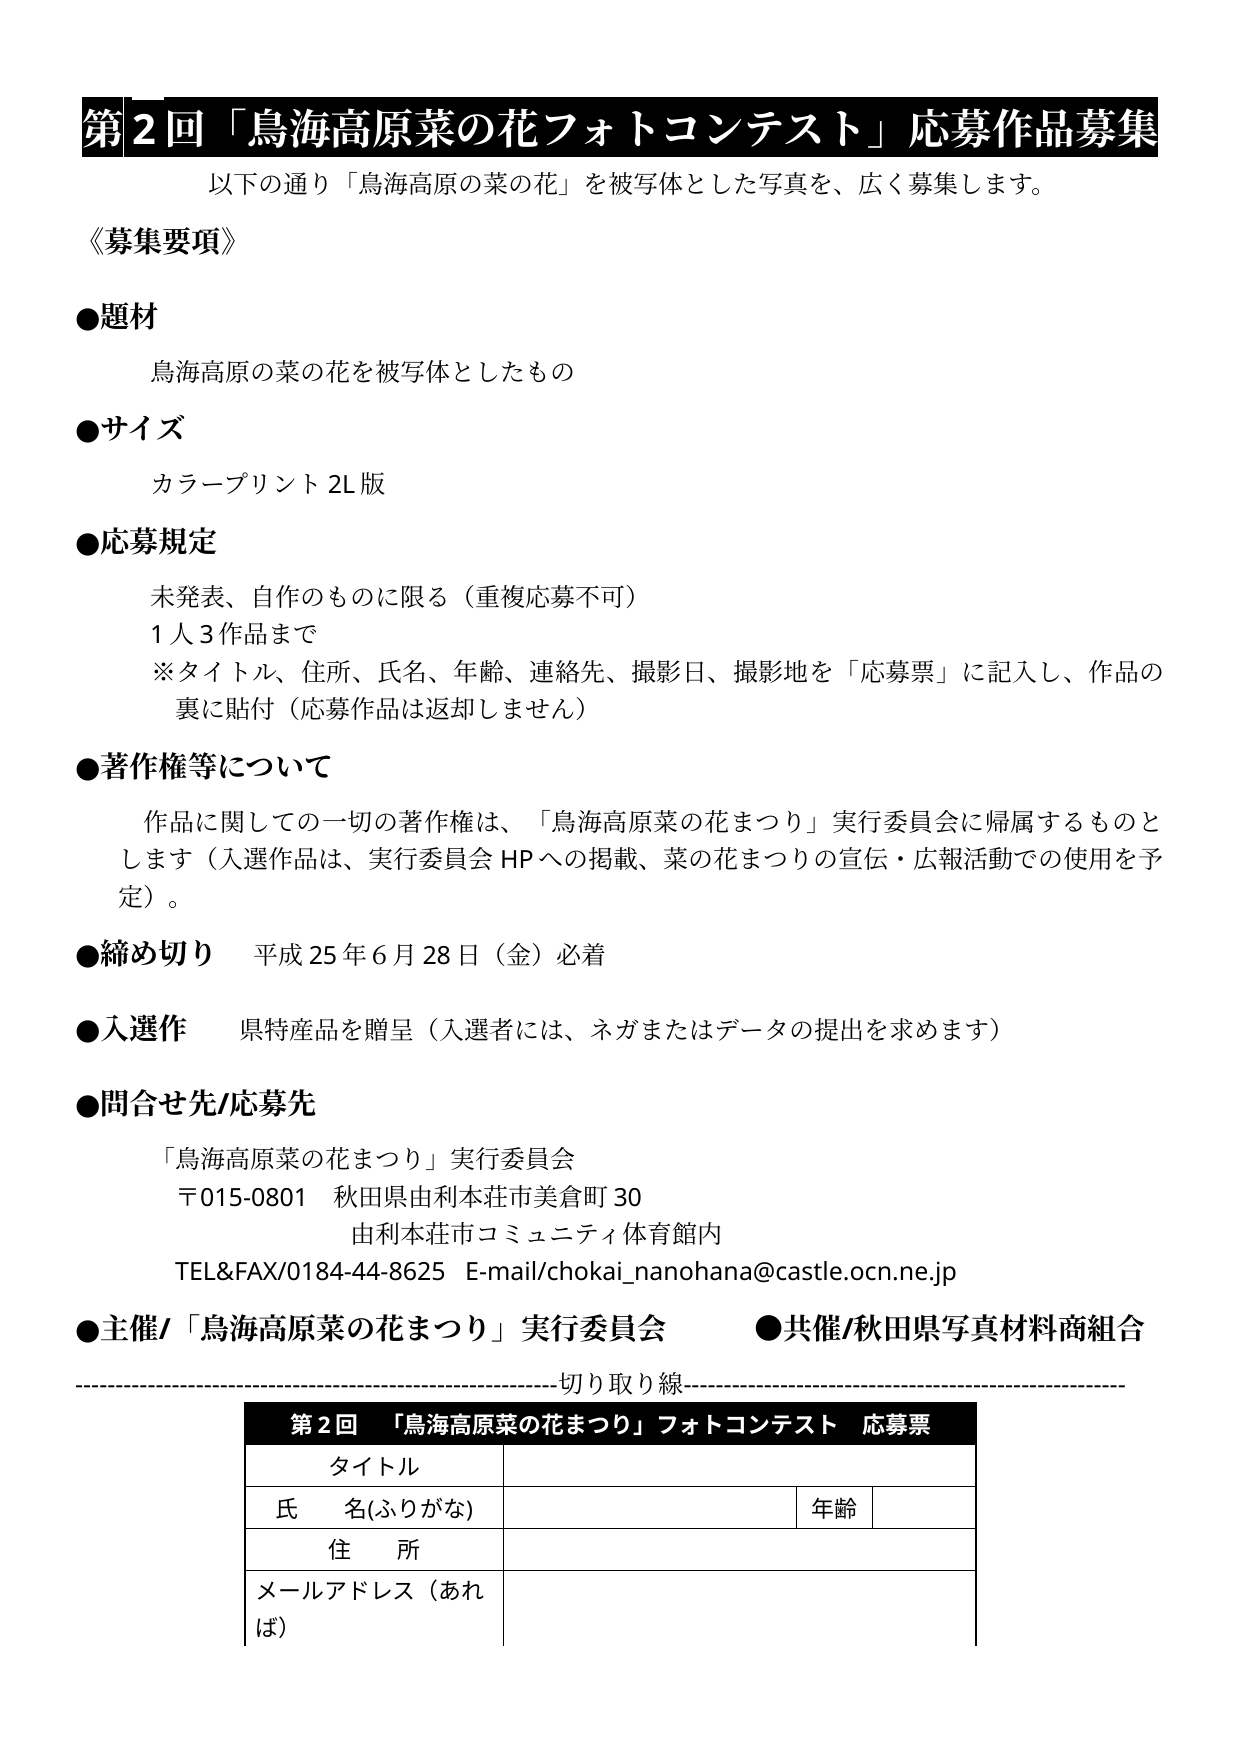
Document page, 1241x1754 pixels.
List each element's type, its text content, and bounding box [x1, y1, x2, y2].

text ------------------------------------------------------------切り取り線------------------------------------------------------- [75, 1364, 1165, 1402]
text 「鳥海高原菜の花まつり」実行委員会 [75, 1139, 1165, 1177]
text ●問合せ先/応募先 [75, 1064, 1165, 1139]
text 由利本荘市コミュニティ体育館内 [75, 1214, 1165, 1252]
text ●入選作 県特産品を贈呈（入選者には、ネガまたはデータの提出を求めます） [75, 989, 1165, 1064]
table_cell [504, 1487, 796, 1528]
text カラープリント2L版 [75, 464, 1165, 502]
table_cell [504, 1529, 975, 1569]
table_cell メールアドレス（あれば） [246, 1571, 503, 1646]
text 1人3作品まで [75, 614, 1165, 652]
text 第2回「鳥海高原菜の花フォトコンテスト」応募作品募集 [75, 89, 1165, 164]
text ●著作権等について [75, 727, 1165, 802]
subtitle 《募集要項》 [75, 202, 1165, 277]
table_cell タイトル [246, 1445, 503, 1486]
text 未発表、自作のものに限る（重複応募不可） [75, 577, 1165, 614]
text TEL&FAX/0184-44-8625 E-mail/chokai_nanohana@castle.ocn.ne.jp [75, 1252, 1165, 1289]
text 以下の通り「鳥海高原の菜の花」を被写体とした写真を、広く募集します。 [75, 164, 1165, 202]
text ●応募規定 [75, 502, 1165, 577]
table_cell [504, 1571, 975, 1646]
text ●題材 [75, 277, 1165, 352]
text ●締め切り 平成25年６月28日（金）必着 [75, 914, 1165, 989]
text 鳥海高原の菜の花を被写体としたもの [75, 352, 1165, 389]
text 作品に関しての一切の著作権は、「鳥海高原菜の花まつり」実行委員会に帰属するものとします（入選作品は、実行委員会HPへの掲載、菜の花まつりの宣伝・広報活動での使用を予定）。 [119, 802, 1165, 914]
text ●サイズ [75, 389, 1165, 464]
table_cell 住 所 [246, 1529, 503, 1569]
text ※タイトル、住所、氏名、年齢、連絡先、撮影日、撮影地を「応募票」に記入し、作品の裏に貼付（応募作品は返却しません） [75, 652, 1165, 727]
table_cell 年齢 [797, 1487, 872, 1528]
table_header 第2回 「鳥海高原菜の花まつり」フォトコンテスト 応募票 [246, 1404, 975, 1444]
table_cell [504, 1445, 975, 1486]
text 〒015-0801 秋田県由利本荘市美倉町30 [75, 1177, 1165, 1214]
table_cell [873, 1487, 975, 1528]
text ●主催/「鳥海高原菜の花まつり」実行委員会 ●共催/秋田県写真材料商組合 [75, 1289, 1165, 1364]
table_cell 氏 名(ふりがな) [246, 1487, 503, 1528]
